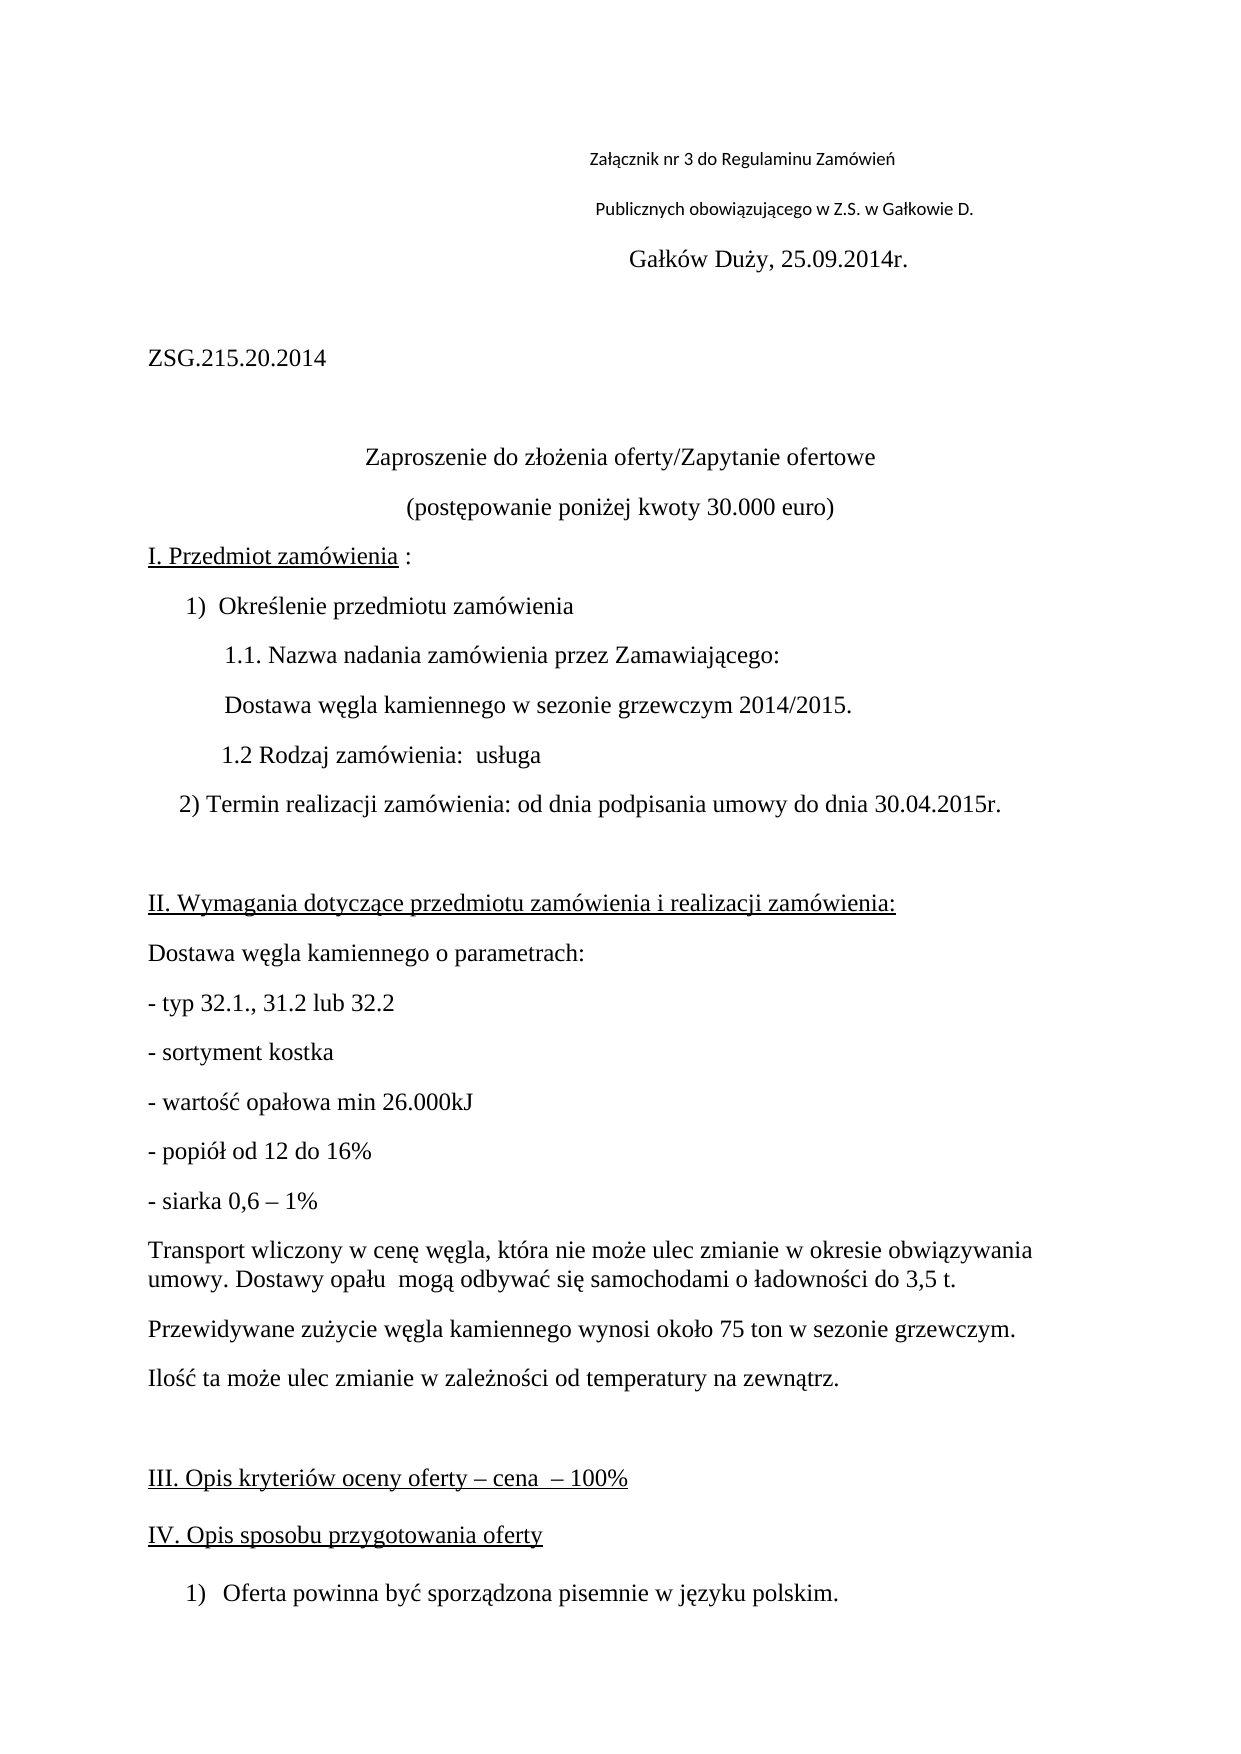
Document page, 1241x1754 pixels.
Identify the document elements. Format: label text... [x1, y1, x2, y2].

text Załącznik nr 3 do Regulaminu Zamówień [148, 148, 1093, 171]
text I. Przedmiot zamówienia : [148, 541, 1093, 570]
text III. Opis kryteriów oceny oferty – cena – 100% [148, 1463, 1093, 1491]
text Ilość ta może ulec zmianie w zależności od temperatury na zewnątrz. [148, 1363, 1093, 1392]
text Gałków Duży, 25.09.2014r. [148, 244, 1093, 273]
text 1) Określenie przedmiotu zamówienia [148, 591, 1093, 620]
text 2) Termin realizacji zamówienia: od dnia podpisania umowy do dnia 30.04.2015r. [148, 789, 1093, 818]
text Transport wliczony w cenę węgla, która nie może ulec zmianie w okresie obwiązywania umowy. Dostawy opału mogą odbywać się samochodami o ładowności do 3,5 t. [148, 1236, 1093, 1293]
text Dostawa węgla kamiennego w sezonie grzewczym 2014/2015. [224, 690, 1093, 719]
text - wartość opałowa min 26.000kJ [148, 1087, 1093, 1116]
text (postępowanie poniżej kwoty 30.000 euro) [148, 492, 1093, 521]
text Zaproszenie do złożenia oferty/Zapytanie ofertowe [148, 442, 1093, 471]
text - popiół od 12 do 16% [148, 1136, 1093, 1165]
list Rodzaj zamówienia: usługa [221, 740, 1093, 768]
list Oferta powinna być sporządzona pisemnie w języku polskim. [185, 1578, 1093, 1606]
text IV. Opis sposobu przygotowania oferty [148, 1520, 1093, 1549]
text ZSG.215.20.2014 [148, 343, 1093, 372]
text 1.1. Nazwa nadania zamówienia przez Zamawiającego: [224, 641, 1093, 669]
text - sortyment kostka [148, 1037, 1093, 1066]
text - typ 32.1., 31.2 lub 32.2 [148, 988, 1093, 1016]
text - siarka 0,6 – 1% [148, 1186, 1093, 1215]
text Dostawa węgla kamiennego o parametrach: [148, 938, 1093, 967]
text II. Wymagania dotyczące przedmiotu zamówienia i realizacji zamówienia: [148, 888, 1093, 917]
text Publicznych obowiązującego w Z.S. w Gałkowie D. [148, 197, 1093, 219]
text Przewidywane zużycie węgla kamiennego wynosi około 75 ton w sezonie grzewczym. [148, 1314, 1093, 1343]
